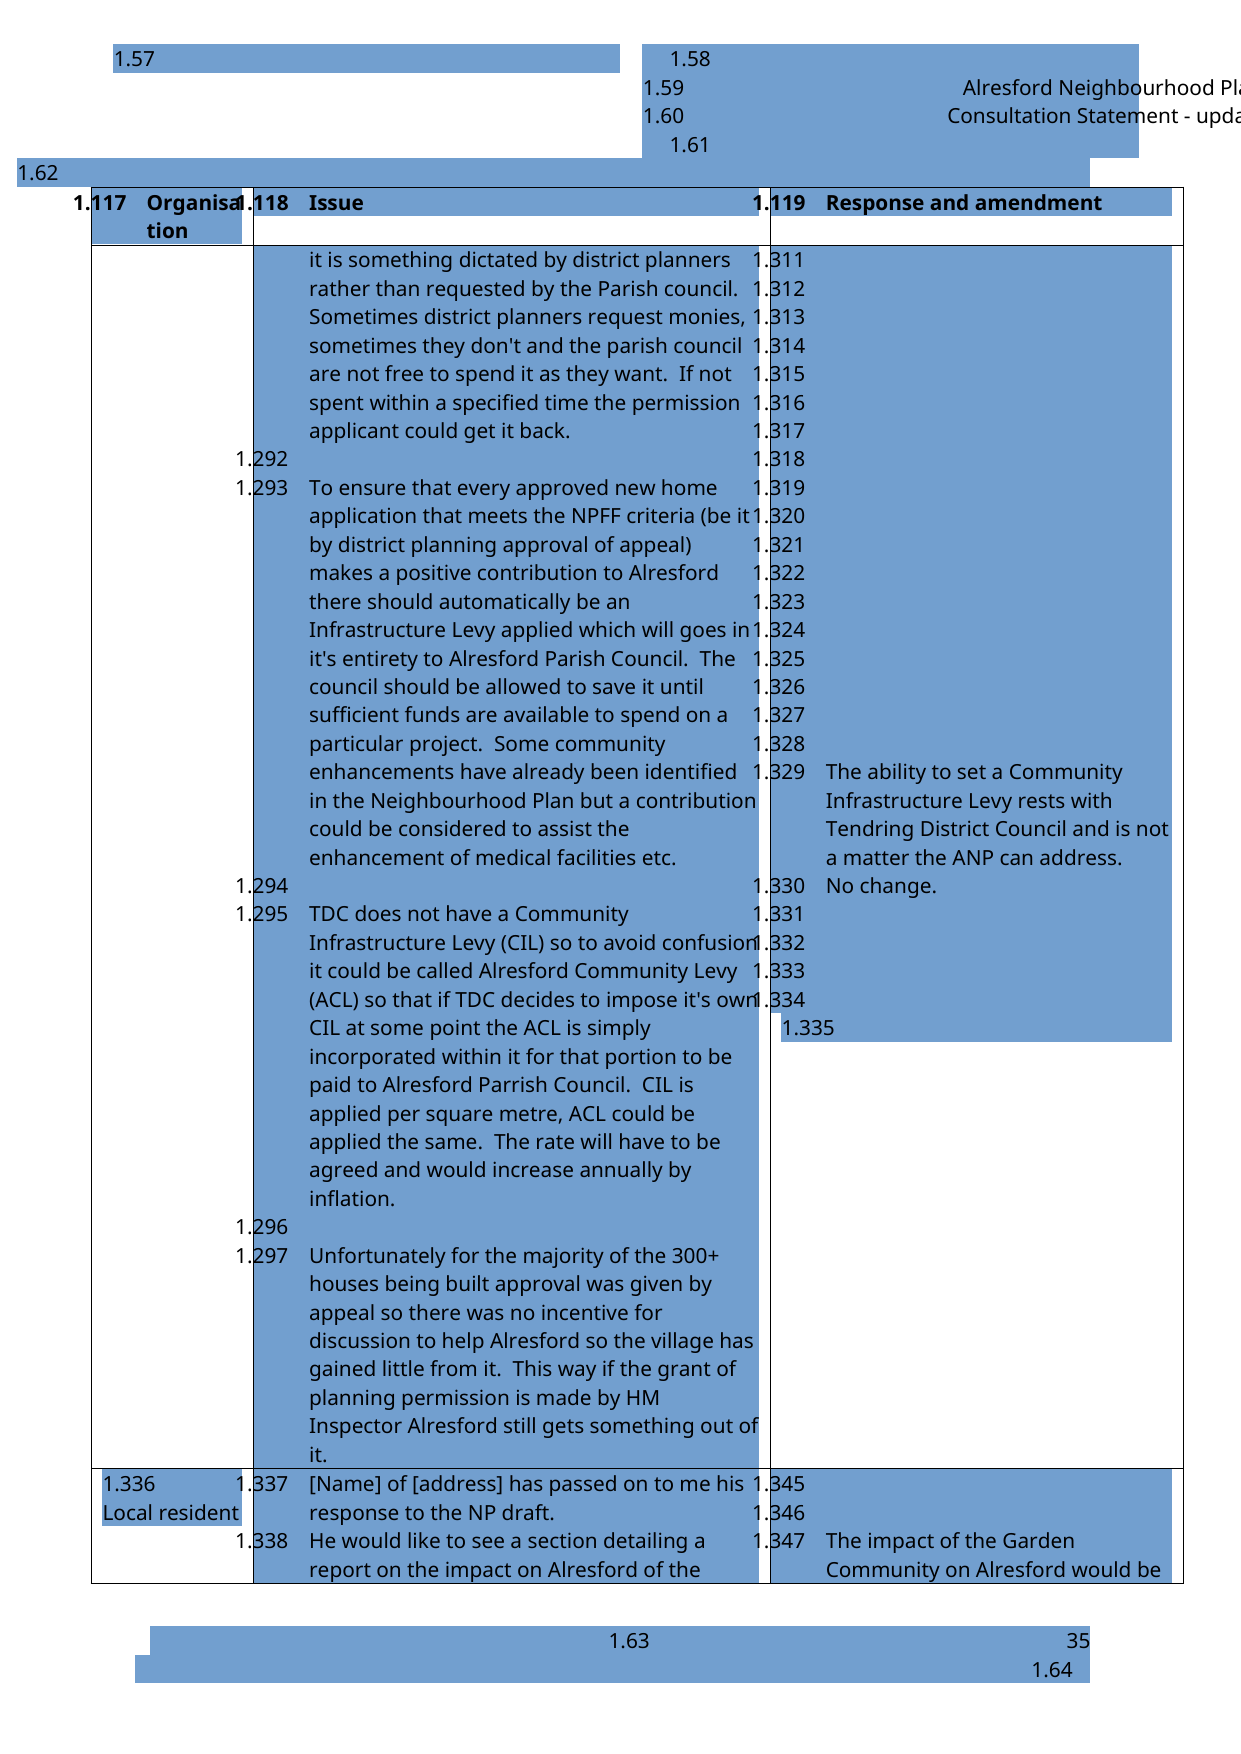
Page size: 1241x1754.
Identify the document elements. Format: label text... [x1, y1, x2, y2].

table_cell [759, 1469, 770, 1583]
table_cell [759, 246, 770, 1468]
table_header Issue [254, 188, 770, 244]
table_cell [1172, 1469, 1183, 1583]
table_cell Local resident [92, 1469, 253, 1583]
table_cell Local resident [92, 246, 253, 1468]
table_header Response and amendment [771, 188, 1183, 244]
